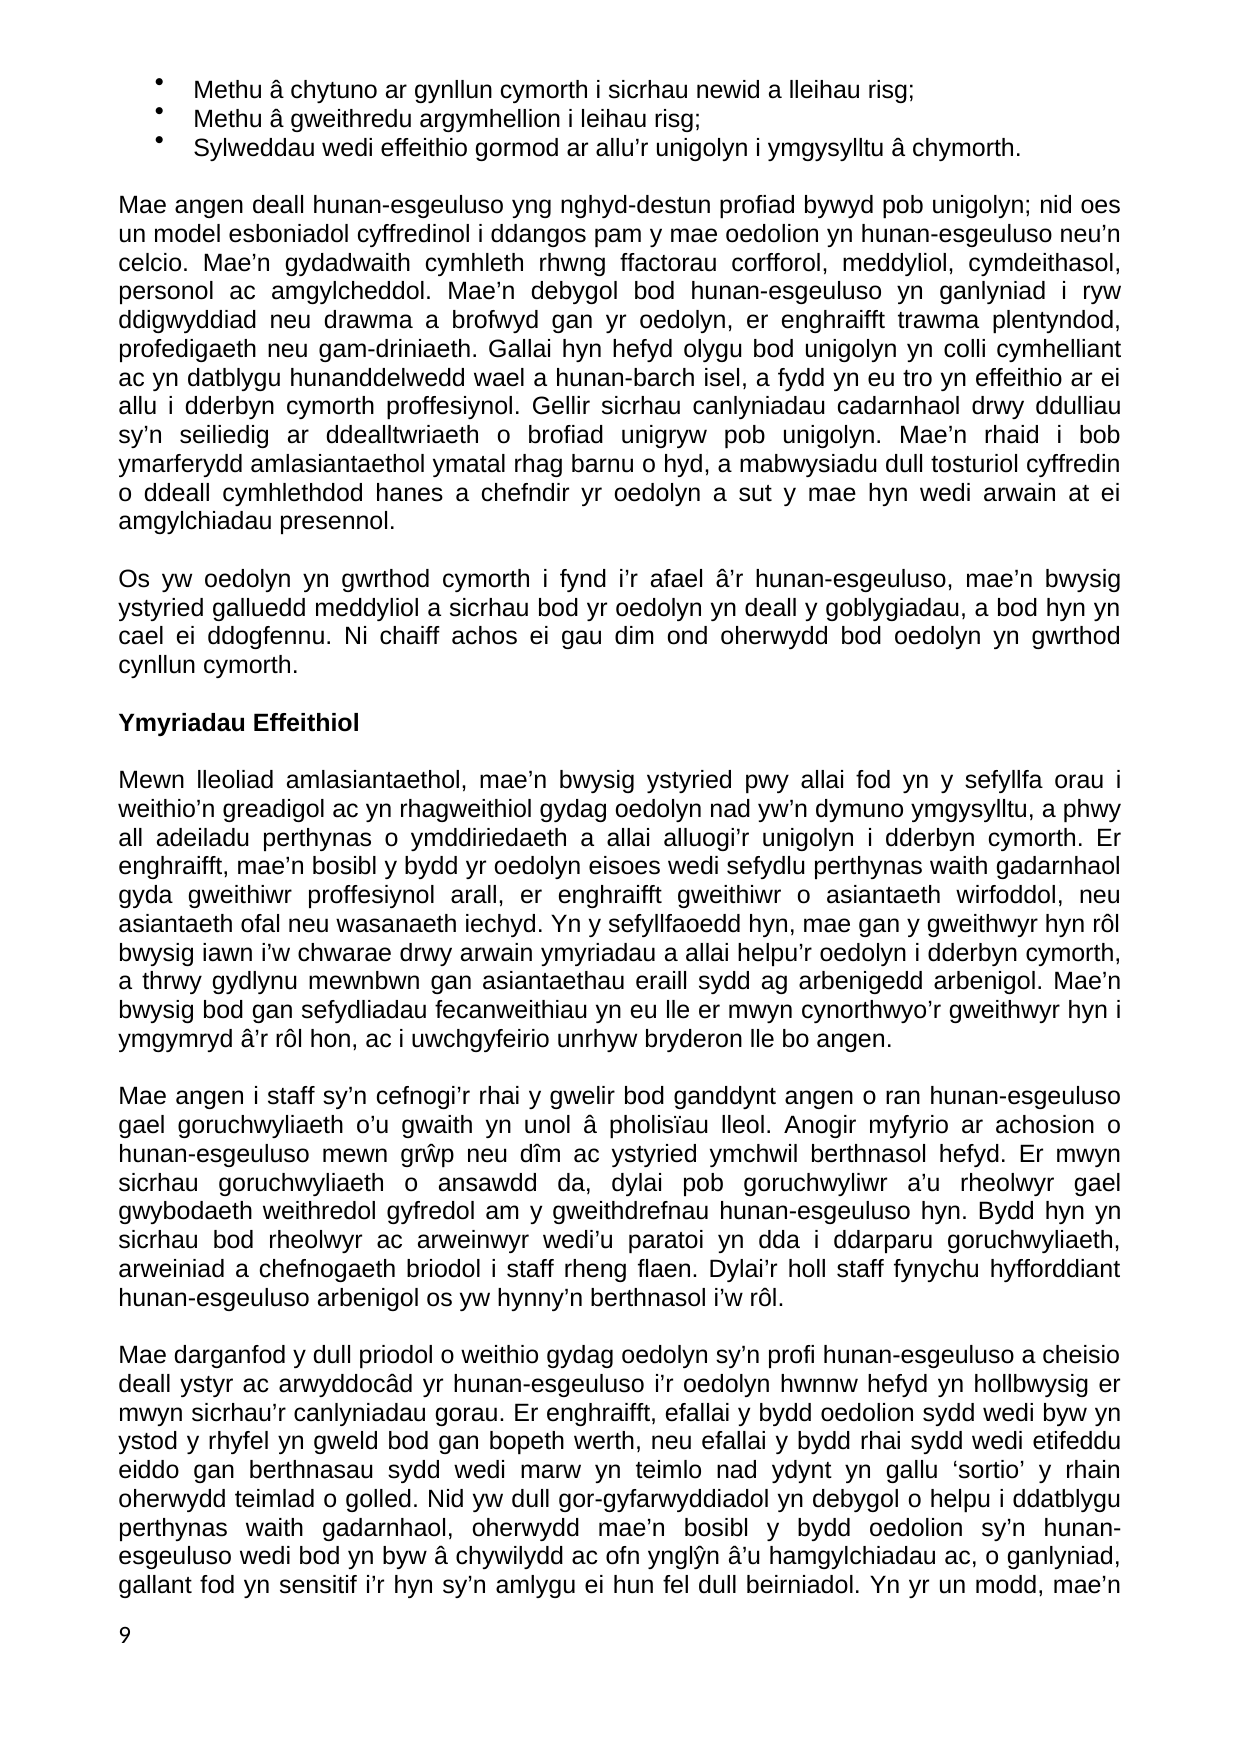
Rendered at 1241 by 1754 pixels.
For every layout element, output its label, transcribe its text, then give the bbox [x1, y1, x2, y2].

text Mae angen i staff sy’n cefnogi’r rhai y gwelir bod ganddynt angen o ran hunan-esgeuluso gael goruchwyliaeth o’u gwaith yn unol â pholisïau lleol. Anogir myfyrio ar achosion o hunan-esgeuluso mewn grŵp neu dîm ac ystyried ymchwil berthnasol hefyd. Er mwyn sicrhau goruchwyliaeth o ansawdd da, dylai pob goruchwyliwr a’u rheolwyr gael gwybodaeth weithredol gyfredol am y gweithdrefnau hunan-esgeuluso hyn. Bydd hyn yn sicrhau bod rheolwyr ac arweinwyr wedi’u paratoi yn dda i ddarparu goruchwyliaeth, arweiniad a chefnogaeth briodol i staff rheng flaen. Dylai’r holl staff fynychu hyfforddiant hunan-esgeuluso arbenigol os yw hynny’n berthnasol i’w rôl. [118, 1081, 1123, 1311]
list Methu â gweithredu argymhellion i leihau risg; [156, 104, 1123, 132]
list Sylweddau wedi effeithio gormod ar allu’r unigolyn i ymgysylltu â chymorth. [156, 132, 1123, 161]
text Mae angen deall hunan-esgeuluso yng nghyd-destun profiad bywyd pob unigolyn; nid oes un model esboniadol cyffredinol i ddangos pam y mae oedolion yn hunan-esgeuluso neu’n celcio. Mae’n gydadwaith cymhleth rhwng ffactorau corfforol, meddyliol, cymdeithasol, personol ac amgylcheddol. Mae’n debygol bod hunan-esgeuluso yn ganlyniad i ryw ddigwyddiad neu drawma a brofwyd gan yr oedolyn, er enghraifft trawma plentyndod, profedigaeth neu gam-driniaeth. Gallai hyn hefyd olygu bod unigolyn yn colli cymhelliant ac yn datblygu hunanddelwedd wael a hunan-barch isel, a fydd yn eu tro yn effeithio ar ei allu i dderbyn cymorth proffesiynol. Gellir sicrhau canlyniadau cadarnhaol drwy ddulliau sy’n seiliedig ar ddealltwriaeth o brofiad unigryw pob unigolyn. Mae’n rhaid i bob ymarferydd amlasiantaethol ymatal rhag barnu o hyd, a mabwysiadu dull tosturiol cyffredin o ddeall cymhlethdod hanes a chefndir yr oedolyn a sut y mae hyn wedi arwain at ei amgylchiadau presennol. [118, 190, 1123, 535]
text Mewn lleoliad amlasiantaethol, mae’n bwysig ystyried pwy allai fod yn y sefyllfa orau i weithio’n greadigol ac yn rhagweithiol gydag oedolyn nad yw’n dymuno ymgysylltu, a phwy all adeiladu perthynas o ymddiriedaeth a allai alluogi’r unigolyn i dderbyn cymorth. Er enghraifft, mae’n bosibl y bydd yr oedolyn eisoes wedi sefydlu perthynas waith gadarnhaol gyda gweithiwr proffesiynol arall, er enghraifft gweithiwr o asiantaeth wirfoddol, neu asiantaeth ofal neu wasanaeth iechyd. Yn y sefyllfaoedd hyn, mae gan y gweithwyr hyn rôl bwysig iawn i’w chwarae drwy arwain ymyriadau a allai helpu’r oedolyn i dderbyn cymorth, a thrwy gydlynu mewnbwn gan asiantaethau eraill sydd ag arbenigedd arbenigol. Mae’n bwysig bod gan sefydliadau fecanweithiau yn eu lle er mwyn cynorthwyo’r gweithwyr hyn i ymgymryd â’r rôl hon, ac i uwchgyfeirio unrhyw bryderon lle bo angen. [118, 765, 1123, 1052]
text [118, 1340, 1123, 1599]
text Ymyriadau Effeithiol [118, 707, 1123, 736]
list Methu â chytuno ar gynllun cymorth i sicrhau newid a lleihau risg; [156, 75, 1123, 104]
text Os yw oedolyn yn gwrthod cymorth i fynd i’r afael â’r hunan-esgeuluso, mae’n bwysig ystyried galluedd meddyliol a sicrhau bod yr oedolyn yn deall y goblygiadau, a bod hyn yn cael ei ddogfennu. Ni chaiff achos ei gau dim ond oherwydd bod oedolyn yn gwrthod cynllun cymorth. [118, 564, 1123, 679]
